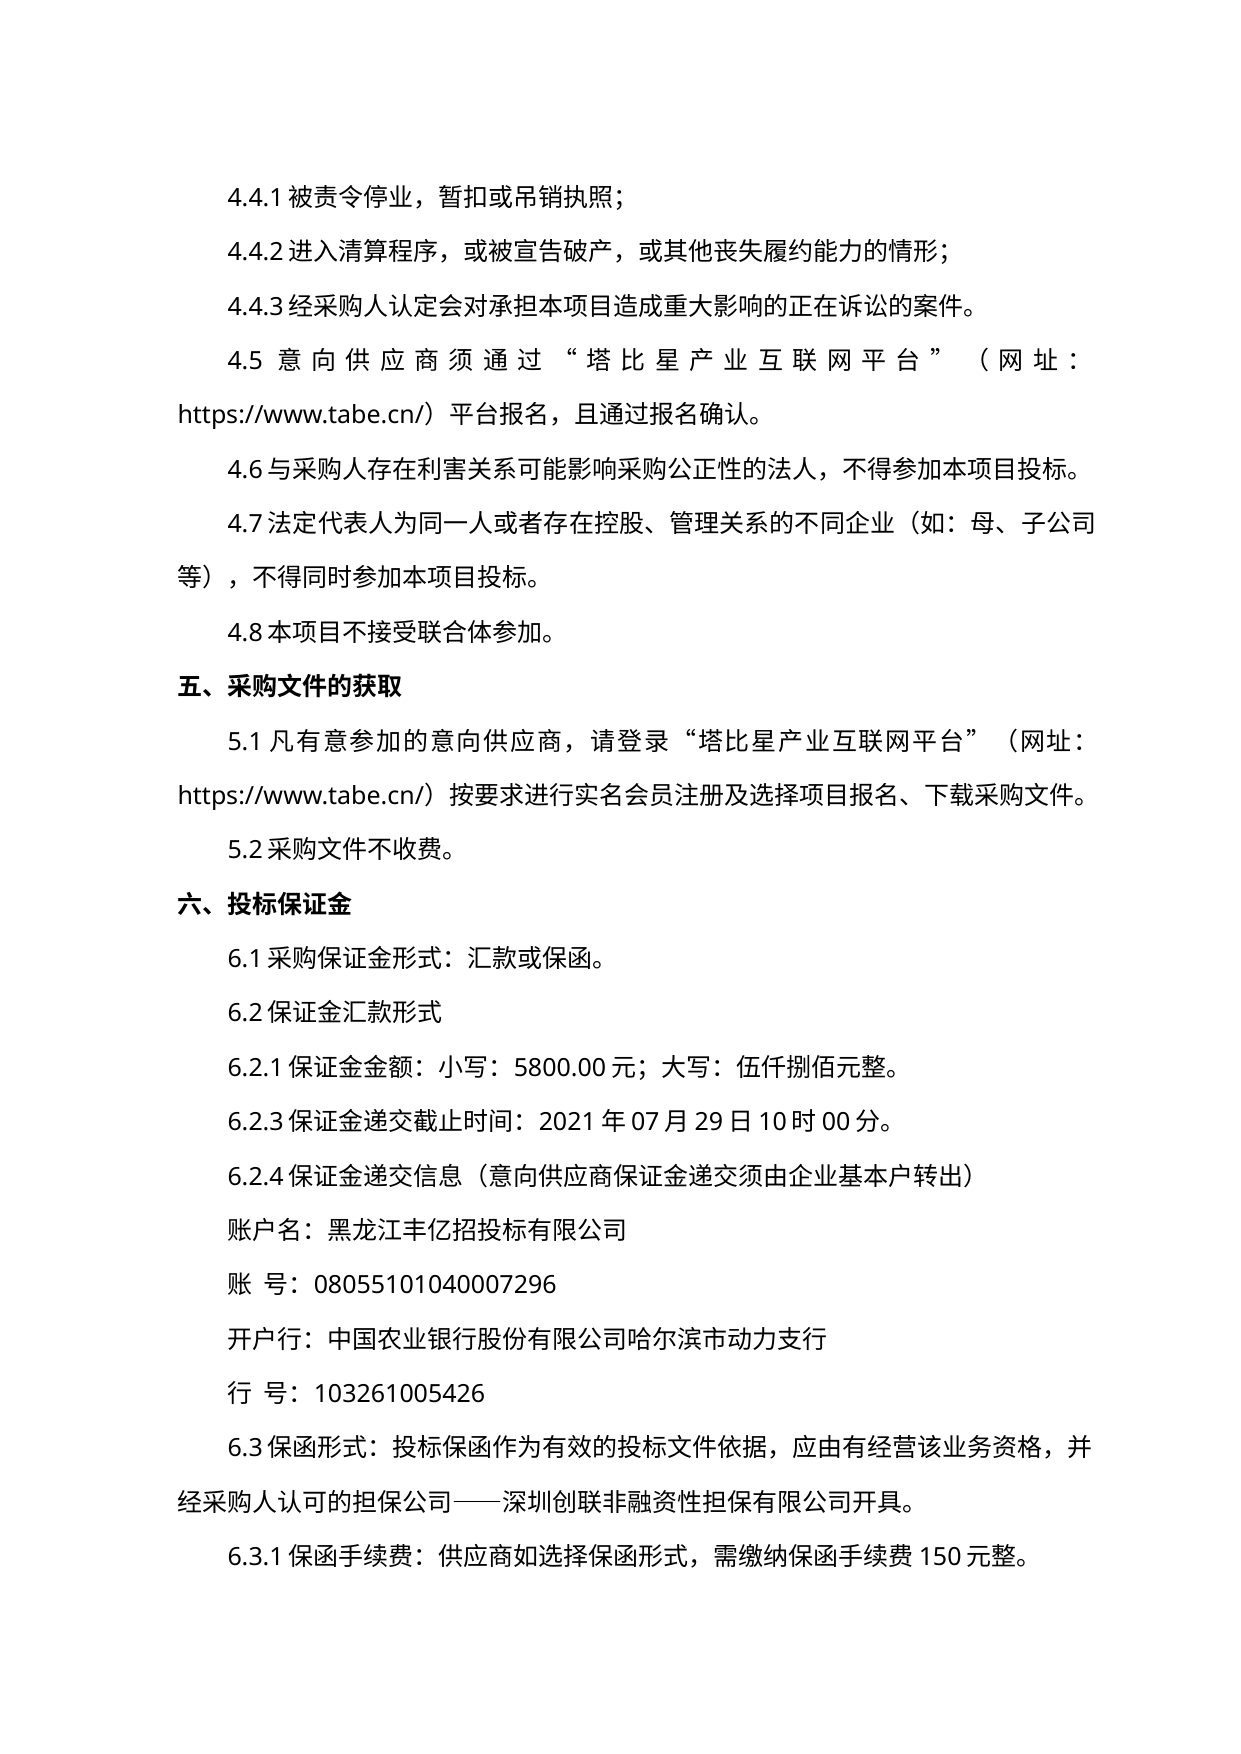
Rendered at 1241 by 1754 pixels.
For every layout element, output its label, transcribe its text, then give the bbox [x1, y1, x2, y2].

text 4.6与采购人存在利害关系可能影响采购公正性的法人，不得参加本项目投标。 [177, 449, 1098, 485]
text 5.2采购文件不收费。 [177, 830, 1092, 866]
text 6.2.4保证金递交信息（意向供应商保证金递交须由企业基本户转出） [177, 1156, 1092, 1192]
text 6.2保证金汇款形式 [177, 993, 1092, 1029]
text 4.4.3经采购人认定会对承担本项目造成重大影响的正在诉讼的案件。 [177, 286, 1092, 322]
text 4.5意向供应商须通过“塔比星产业互联网平台”（网址： https://www.tabe.cn/）平台报名，且通过报名确认。 [177, 340, 1092, 431]
text 6.2.1保证金金额：小写：5800.00元；大写：伍仟捌佰元整。 [177, 1047, 1092, 1083]
text 6.3保函形式：投标保函作为有效的投标文件依据，应由有经营该业务资格，并经采购人认可的担保公司——深圳创联非融资性担保有限公司开具。 [177, 1428, 1092, 1518]
text 4.4.1被责令停业，暂扣或吊销执照； [177, 177, 1092, 213]
text 6.2.3保证金递交截止时间：2021年07月29日10时00分。 [177, 1102, 1092, 1138]
subtitle 五、采购文件的获取 [177, 667, 1092, 703]
text 6.1采购保证金形式：汇款或保函。 [177, 938, 1092, 975]
text 6.3.1保函手续费：供应商如选择保函形式，需缴纳保函手续费150元整。 [177, 1537, 1092, 1573]
subtitle 六、投标保证金 [177, 884, 1092, 920]
text 行 号：103261005426 [177, 1373, 1092, 1410]
text 5.1凡有意参加的意向供应商，请登录“塔比星产业互联网平台”（网址： https://www.tabe.cn/）按要求进行实名会员注册及选择项目报名、下载采购文件。 [177, 721, 1098, 812]
text 开户行：中国农业银行股份有限公司哈尔滨市动力支行 [177, 1319, 1092, 1355]
text 账户名：黑龙江丰亿招投标有限公司 [177, 1210, 1092, 1247]
text 4.4.2进入清算程序，或被宣告破产，或其他丧失履约能力的情形； [177, 232, 1092, 268]
text 4.7法定代表人为同一人或者存在控股、管理关系的不同企业（如：母、子公司等），不得同时参加本项目投标。 [177, 503, 1098, 594]
text 4.8本项目不接受联合体参加。 [177, 612, 1098, 648]
text 账 号：08055101040007296 [177, 1265, 1092, 1301]
